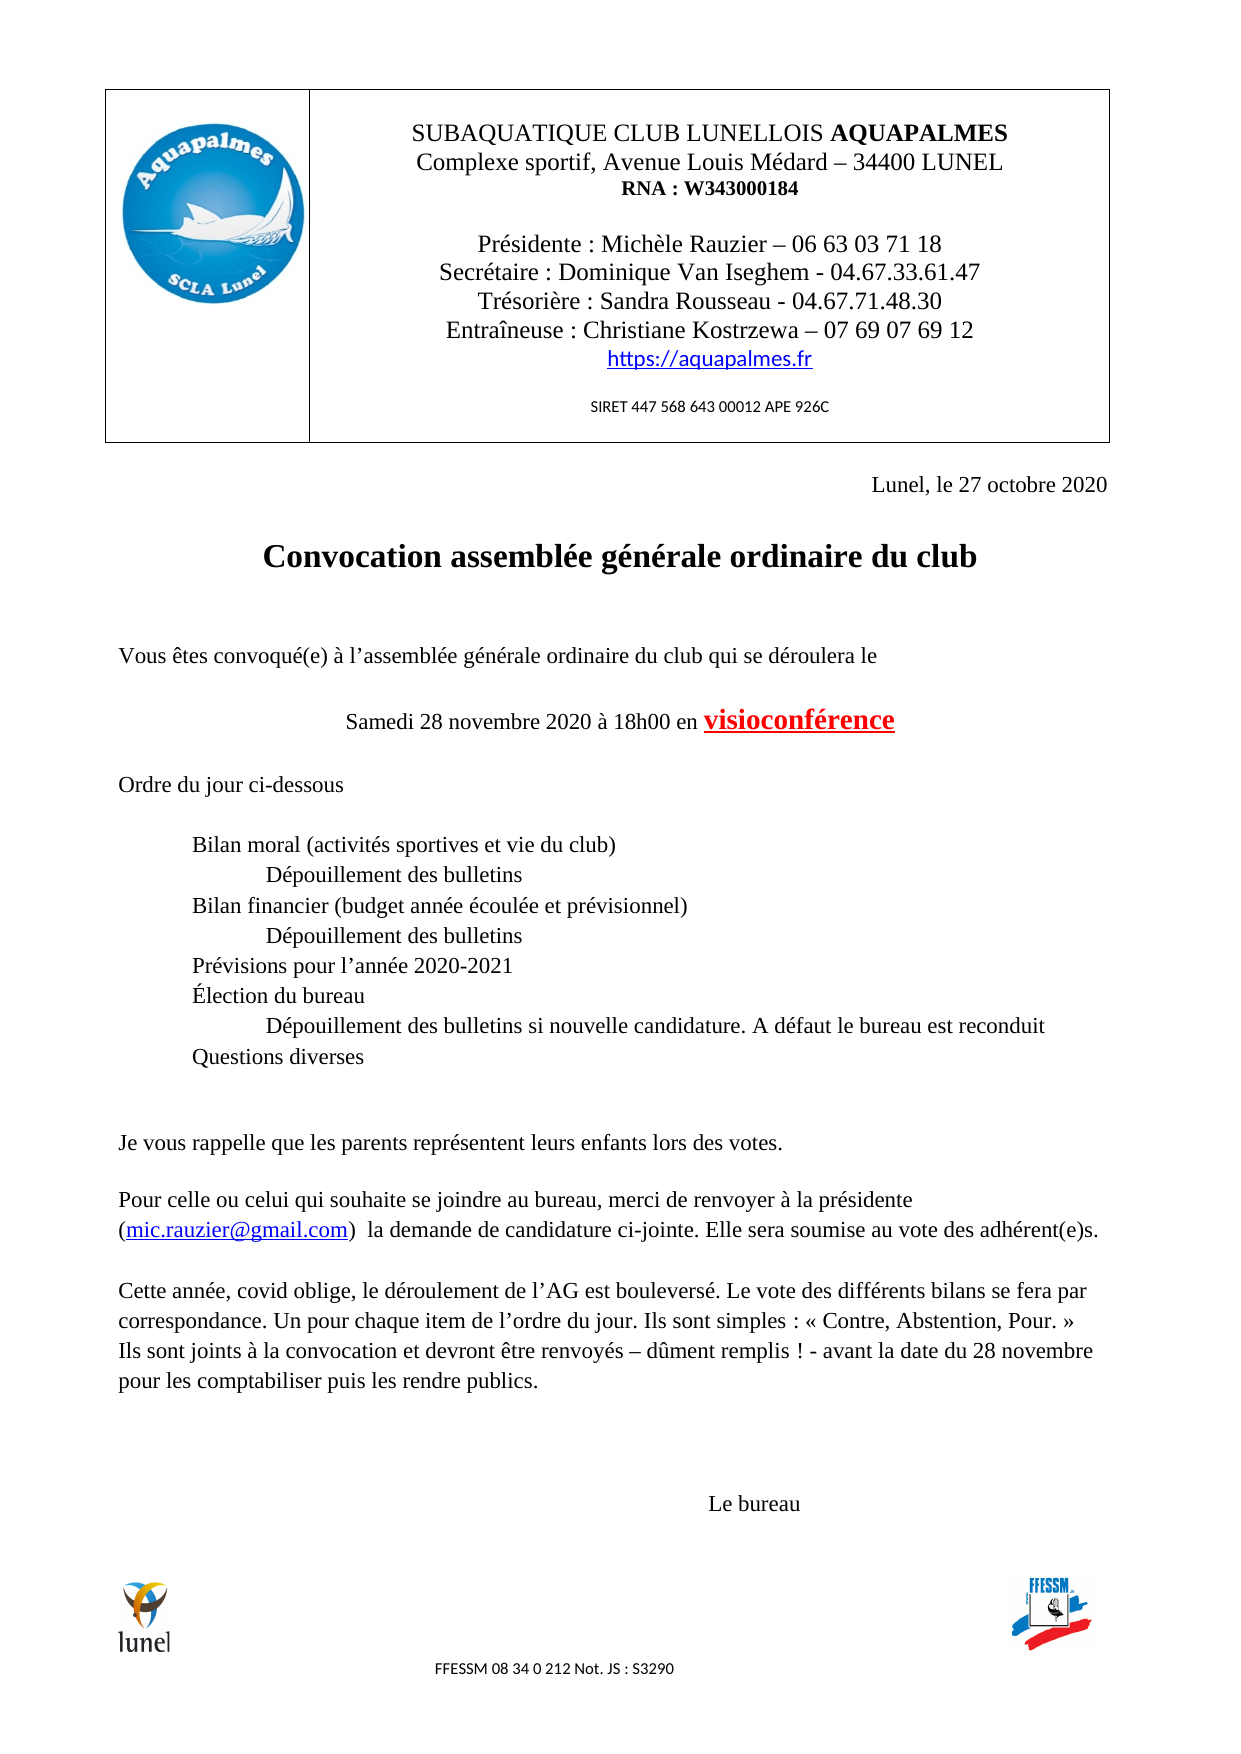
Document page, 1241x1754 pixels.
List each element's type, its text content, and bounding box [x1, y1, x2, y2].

text Dépouillement des bulletins [118, 922, 1122, 948]
text Dépouillement des bulletins [118, 861, 1122, 888]
text Vous êtes convoqué(e) à l’assemblée générale ordinaire du club qui se déroulera le [118, 642, 1122, 668]
text Le bureau [118, 1490, 1122, 1517]
text Samedi 28 novembre 2020 à 18h00 en visioconférence [118, 702, 1122, 736]
picture [117, 118, 309, 309]
text Dépouillement des bulletins si nouvelle candidature. A défaut le bureau est reconduit [192, 1012, 1122, 1039]
text Cette année, covid oblige, le déroulement de l’AG est bouleversé. Le vote des différents bilans se fera par correspondance. Un pour chaque item de l’ordre du jour. Ils sont simples : « Contre, Abstention, Pour. » Ils sont joints à la convocation et devront être renvoyés – dûment remplis ! - avant la date du 28 novembre pour les comptabiliser puis les rendre publics. [118, 1277, 1122, 1426]
text Bilan financier (budget année écoulée et prévisionnel) [192, 892, 1122, 918]
picture [1009, 1576, 1093, 1652]
text Prévisions pour l’année 2020-2021 [192, 952, 1122, 978]
table_header SUBAQUATIQUE CLUB LUNELLOIS AQUAPALMES Complexe sportif, Avenue Louis Médard – 34400 LUNEL RNA : W343000184 Présidente : Michèle Rauzier – 06 63 03 71 18 Secrétaire : Dominique Van Iseghem - 04.67.33.61.47 Trésorière : Sandra Rousseau - 04.67.71.48.30 Entraîneuse : Christiane Kostrzewa – 07 69 07 69 12 https://aquapalmes.fr SIRET 447 568 643 00012 APE 926C [310, 90, 1109, 442]
text Convocation assemblée générale ordinaire du club [118, 536, 1122, 574]
text Bilan moral (activités sportives et vie du club) [118, 831, 1122, 858]
text Je vous rappelle que les parents représentent leurs enfants lors des votes. [118, 1129, 1122, 1156]
text Questions diverses [192, 1043, 1122, 1069]
text Pour celle ou celui qui souhaite se joindre au bureau, merci de renvoyer à la présidente (mic.rauzier@gmail.com) la demande de candidature ci-jointe. Elle sera soumise au vote des adhérent(e)s. [118, 1186, 1122, 1243]
text Lunel, le 27 octobre 2020 [118, 472, 1122, 498]
table_header [106, 90, 309, 442]
text Élection du bureau [192, 982, 1122, 1009]
text Ordre du jour ci-dessous [118, 771, 1122, 797]
picture [118, 1582, 170, 1652]
